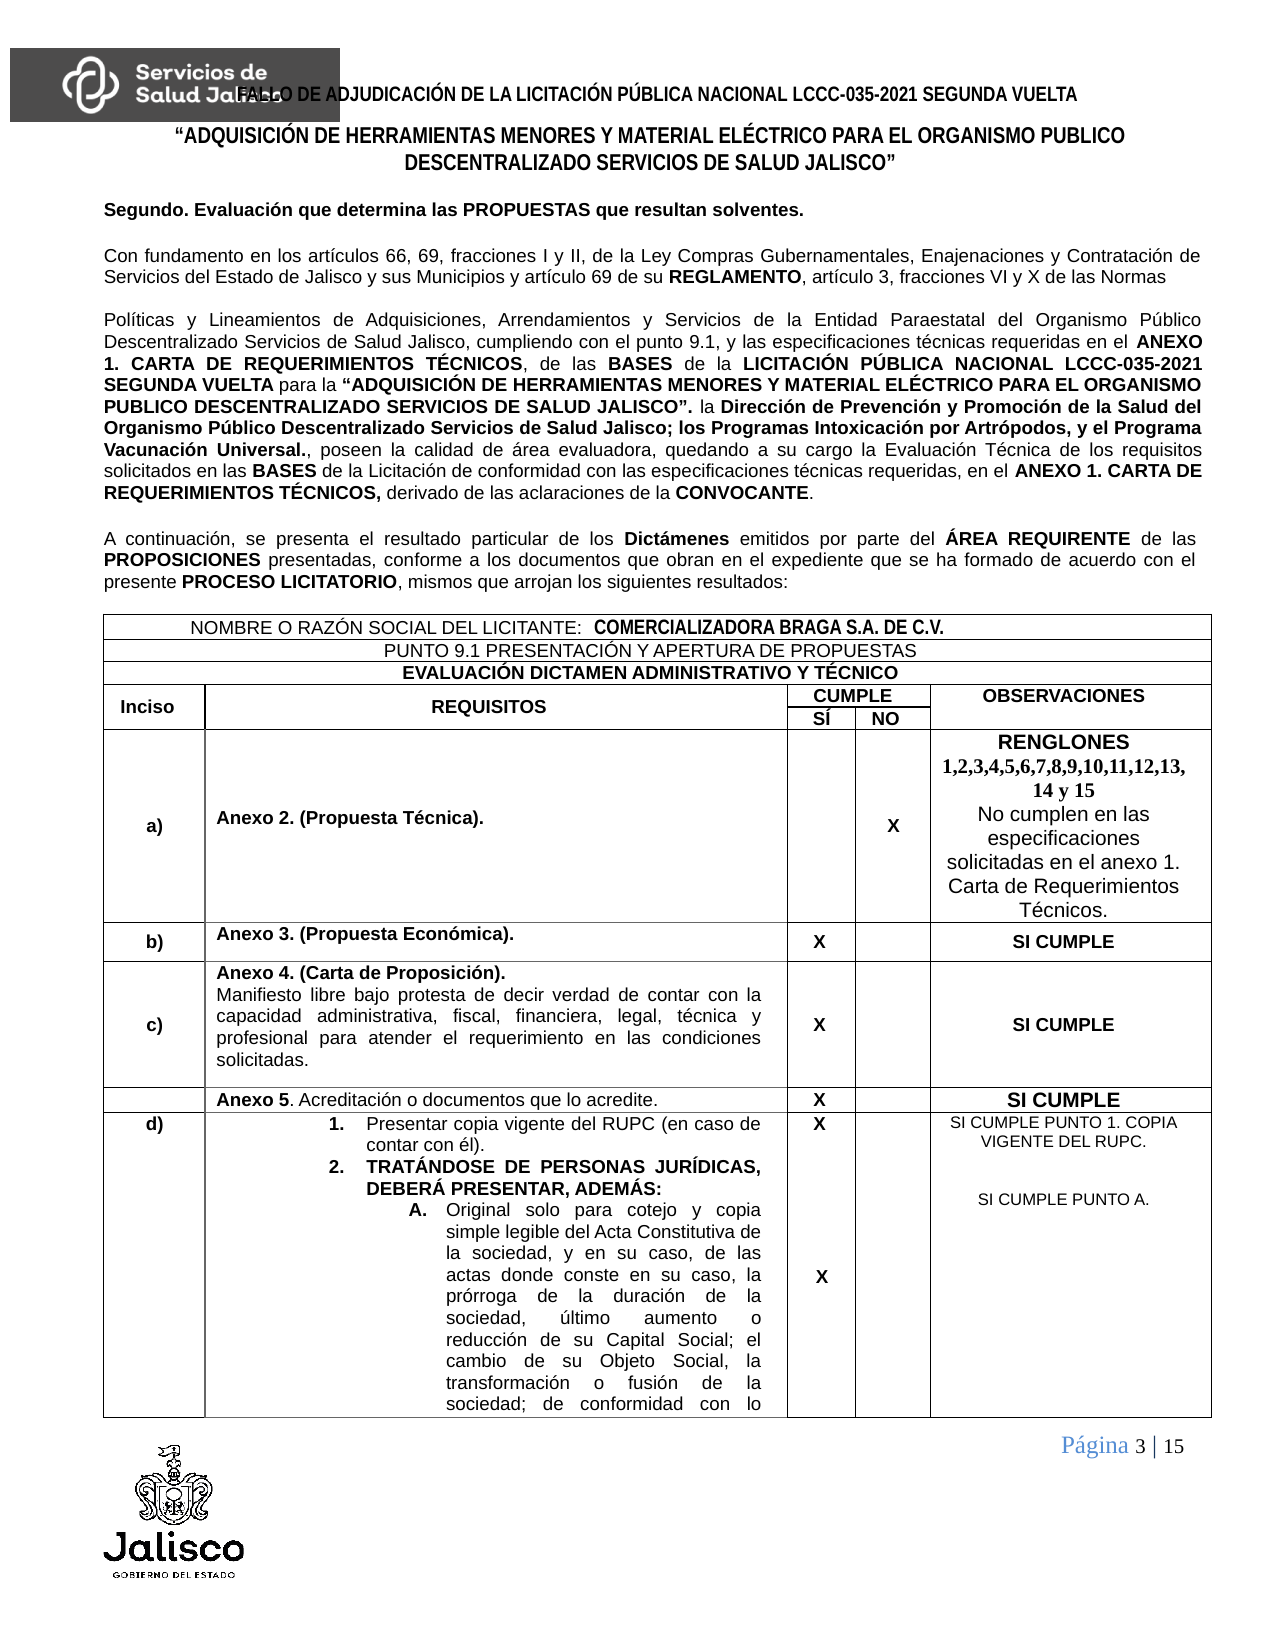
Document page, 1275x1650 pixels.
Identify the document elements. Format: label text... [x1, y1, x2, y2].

table_cell c) [104, 962, 204, 1087]
table_cell X [788, 1088, 855, 1112]
text Con fundamento en los artículos 66, 69, fracciones I y II, de la Ley Compras Gubernamentales, Enajenaciones y Contratación de Servicios del Estado de Jalisco y sus Municipios y artículo 69 de su REGLAMENTO, artículo 3, fracciones VI y X de las Normas [103, 244, 1203, 288]
table_cell OBSERVACIONES [931, 685, 1211, 729]
table_cell a) [104, 730, 204, 922]
table_cell SI CUMPLE [931, 1088, 1211, 1112]
table_cell X [788, 923, 855, 961]
table_cell SÍ [788, 708, 855, 729]
table_cell X [856, 730, 930, 922]
table_cell RENGLONES 1,2,3,4,5,6,7,8,9,10,11,12,13, 14 y 15 No cumplen en las especificaciones solicitadas en el anexo 1. Carta de Requerimientos Técnicos. [931, 730, 1211, 922]
table_cell X X X X X [788, 1113, 855, 1417]
table_cell b) [104, 923, 204, 961]
table_cell [856, 1113, 930, 1417]
text A continuación, se presenta el resultado particular de los Dictámenes emitidos por parte del ÁREA REQUIRENTE de las PROPOSICIONES presentadas, conforme a los documentos que obran en el expediente que se ha formado de acuerdo con el presente PROCESO LICITATORIO, mismos que arrojan los siguientes resultados: [103, 527, 1196, 592]
table_cell Inciso [104, 685, 204, 729]
table_cell NO [856, 708, 930, 729]
table_cell EVALUACIÓN DICTAMEN ADMINISTRATIVO Y TÉCNICO [104, 662, 1211, 684]
table_cell REQUISITOS [206, 685, 787, 729]
table_cell [788, 730, 855, 922]
table_cell Anexo 4. (Carta de Proposición). Manifiesto libre bajo protesta de decir verdad de contar con la capacidad administrativa, fiscal, financiera, legal, técnica y profesional para atender el requerimiento en las condiciones solicitadas. [206, 962, 787, 1087]
table_cell SI CUMPLE [931, 962, 1211, 1087]
table_cell CUMPLE [788, 685, 930, 706]
table_cell Anexo 2. (Propuesta Técnica). [206, 730, 787, 922]
table_cell PUNTO 9.1 PRESENTACIÓN Y APERTURA DE PROPUESTAS [104, 640, 1211, 661]
table_cell d) [104, 1113, 204, 1417]
table_cell X [788, 962, 855, 1087]
table_cell Anexo 5. Acreditación o documentos que lo acredite. [206, 1088, 787, 1112]
table_cell [856, 1088, 930, 1112]
table_header NOMBRE O RAZÓN SOCIAL DEL LICITANTE: COMERCIALIZADORA BRAGA S.A. DE C.V. [104, 615, 1211, 638]
table_cell [856, 962, 930, 1087]
text Políticas y Lineamientos de Adquisiciones, Arrendamientos y Servicios de la Entidad Paraestatal del Organismo Público Descentralizado Servicios de Salud Jalisco, cumpliendo con el punto 9.1, y las especificaciones técnicas requeridas en el ANEXO 1. CARTA DE REQUERIMIENTOS TÉCNICOS, de las BASES de la LICITACIÓN PÚBLICA NACIONAL LCCC-035-2021 SEGUNDA VUELTA para la “ADQUISICIÓN DE HERRAMIENTAS MENORES Y MATERIAL ELÉCTRICO PARA EL ORGANISMO PUBLICO DESCENTRALIZADO SERVICIOS DE SALUD JALISCO”. la Dirección de Prevención y Promoción de la Salud del Organismo Público Descentralizado Servicios de Salud Jalisco; los Programas Intoxicación por Artrópodos, y el Programa Vacunación Universal., poseen la calidad de área evaluadora, quedando a su cargo la Evaluación Técnica de los requisitos solicitados en las BASES de la Licitación de conformidad con las especificaciones técnicas requeridas, en el ANEXO 1. CARTA DE REQUERIMIENTOS TÉCNICOS, derivado de las aclaraciones de la CONVOCANTE. [103, 309, 1203, 503]
text Segundo. Evaluación que determina las PROPUESTAS que resultan solventes. [103, 199, 1203, 220]
table_cell SI CUMPLE PUNTO 1. COPIA VIGENTE DEL RUPC. SI CUMPLE PUNTO A. SI CUMPLE SI CUMPLE SI CUMPLE N/A [931, 1113, 1211, 1417]
table_cell [104, 1088, 204, 1112]
picture [10, 48, 340, 122]
picture [103, 1445, 244, 1578]
table_cell [856, 923, 930, 961]
table_cell SI CUMPLE [931, 923, 1211, 961]
table_cell Anexo 3. (Propuesta Económica). [206, 923, 787, 961]
